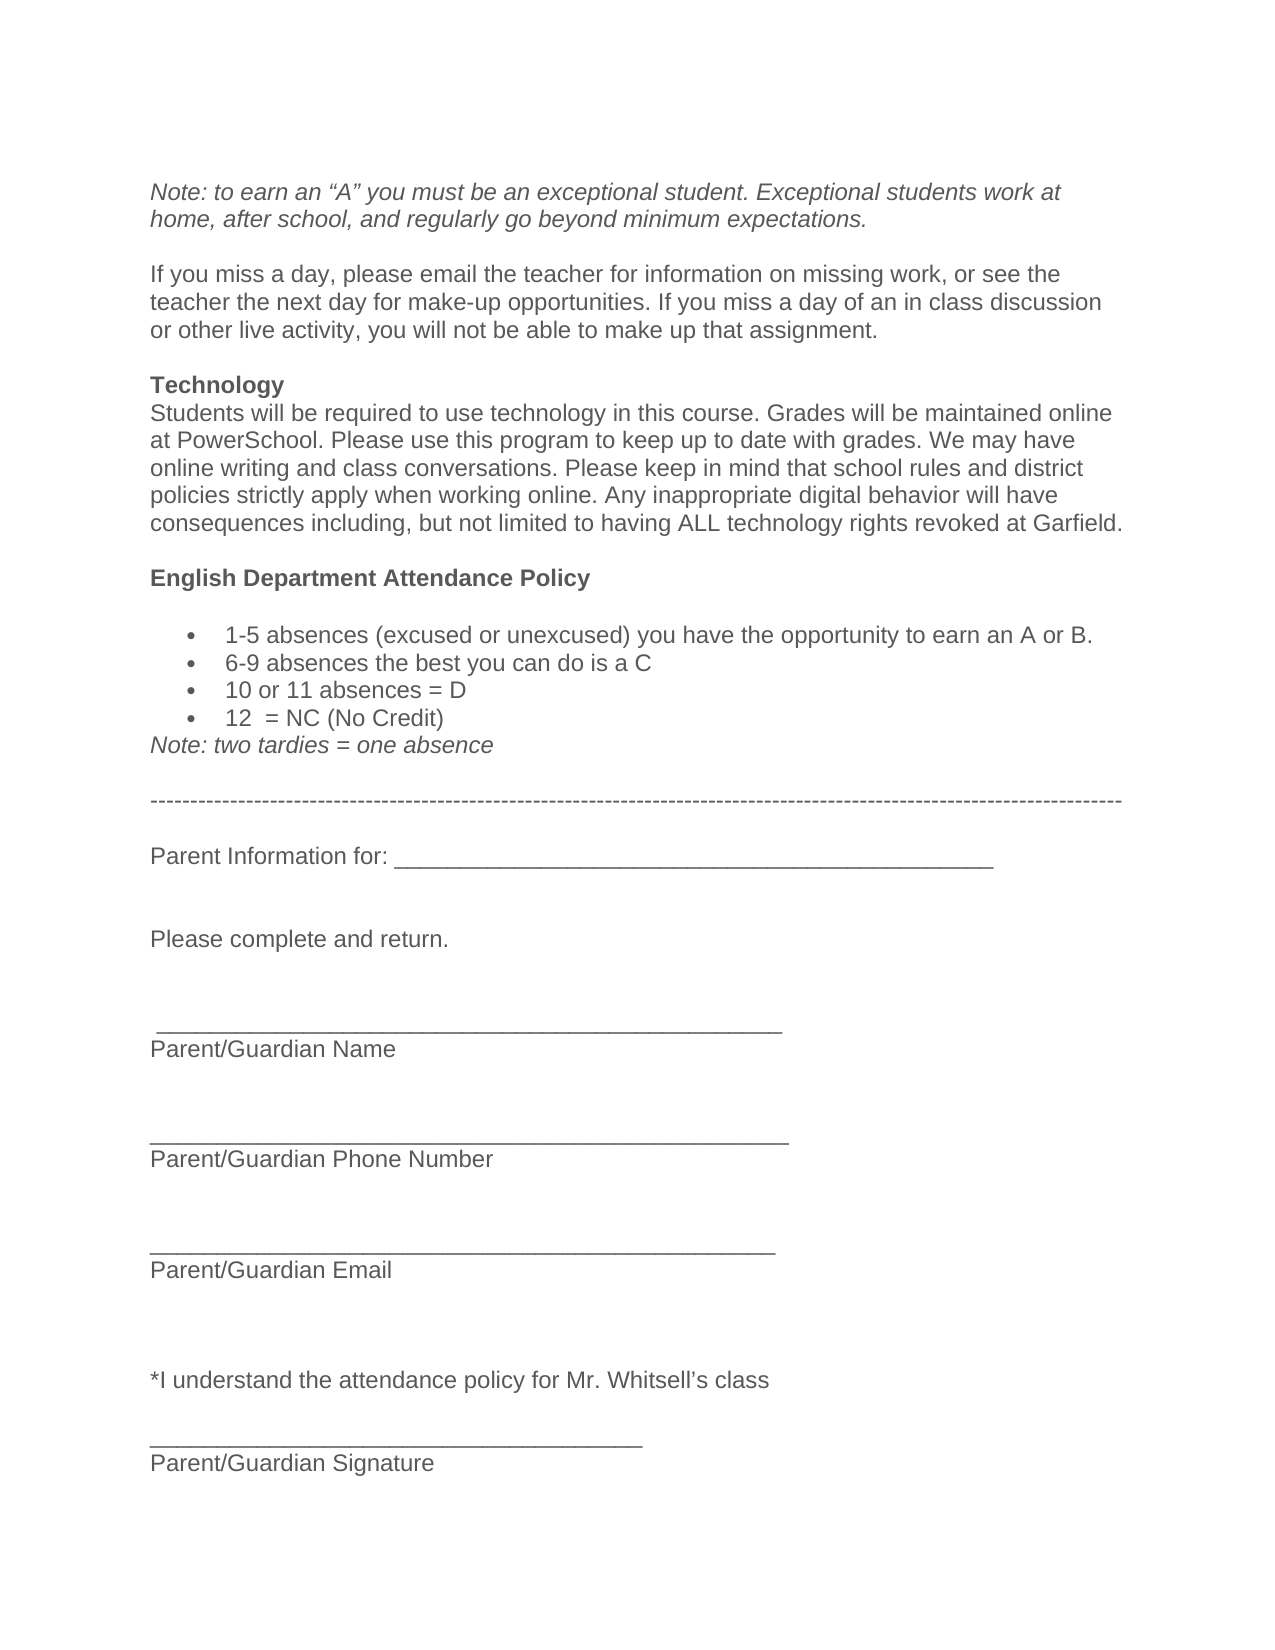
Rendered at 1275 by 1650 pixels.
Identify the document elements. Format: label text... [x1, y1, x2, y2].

text English Department Attendance Policy [150, 564, 1125, 592]
text Note: two tardies = one absence [150, 731, 1125, 759]
list 6-9 absences the best you can do is a C [187, 648, 1125, 676]
text _______________________________________________ Parent/Guardian Email [150, 1228, 1125, 1283]
text Note: to earn an “A” you must be an exceptional student. Exceptional students work at home, after school, and regularly go beyond minimum expectations. [150, 178, 1125, 233]
list 1-5 absences (excused or unexcused) you have the opportunity to earn an A or B. [187, 621, 1125, 648]
text If you miss a day, please email the teacher for information on missing work, or see the teacher the next day for make-up opportunities. If you miss a day of an in class discussion or other live activity, you will not be able to make up that assignment. [150, 260, 1125, 343]
list 12 = NC (No Credit) [187, 704, 1125, 731]
text *I understand the attendance policy for Mr. Whitsell’s class [150, 1366, 1125, 1394]
text Please complete and return. [150, 924, 1125, 952]
text _____________________________________ Parent/Guardian Signature [150, 1421, 1125, 1477]
text Technology Students will be required to use technology in this course. Grades will be maintained online at PowerSchool. Please use this program to keep up to date with grades. We may have online writing and class conversations. Please keep in mind that school rules and district policies strictly apply when working online. Any inappropriate digital behavior will have consequences including, but not limited to having ALL technology rights revoked at Garfield. [150, 371, 1125, 536]
text Parent/Guardian Name [150, 1035, 1125, 1062]
text Parent Information for: _____________________________________________ [150, 842, 1125, 869]
text _______________________________________________ [150, 1007, 1125, 1035]
list 10 or 11 absences = D [187, 676, 1125, 704]
text -------------------------------------------------------------------------------------------------------------------------- [150, 786, 1125, 814]
text ________________________________________________ Parent/Guardian Phone Number [150, 1118, 1125, 1173]
